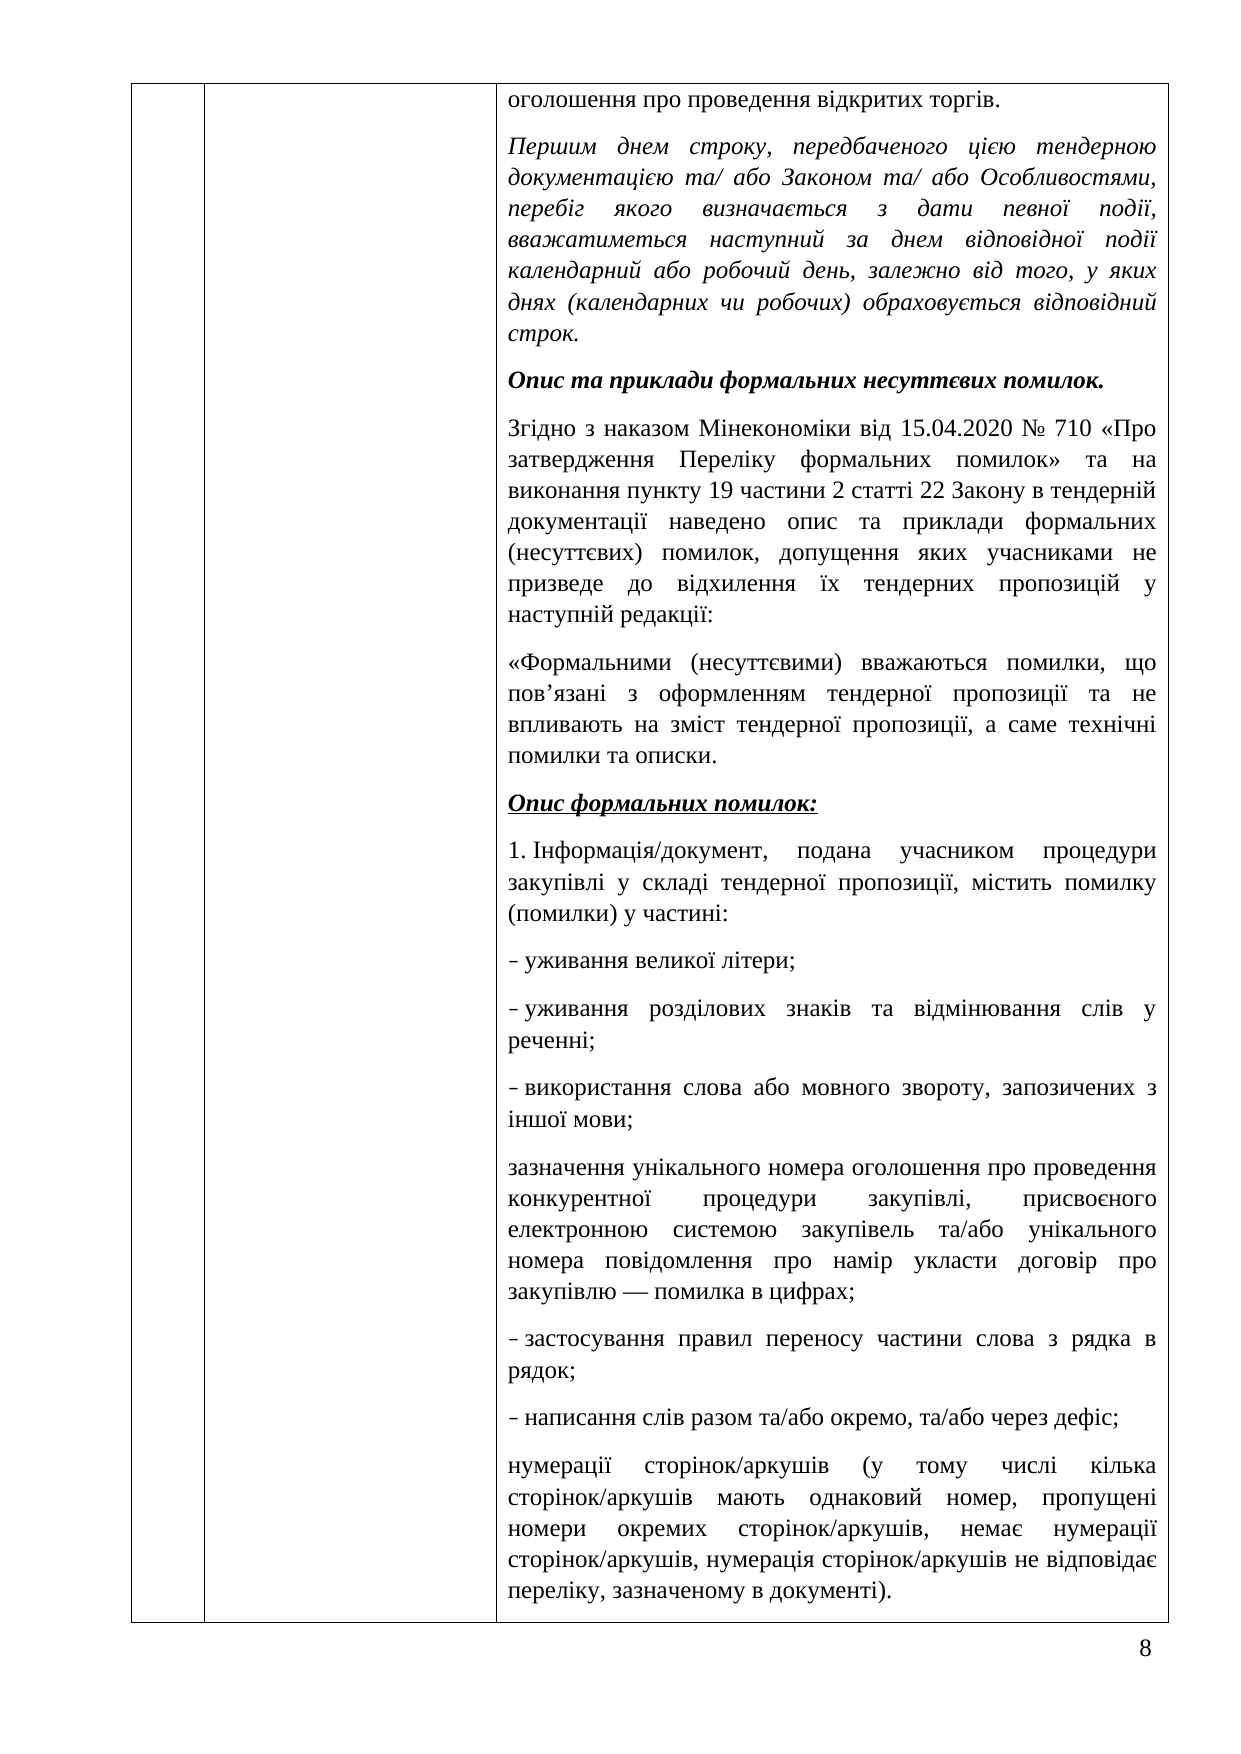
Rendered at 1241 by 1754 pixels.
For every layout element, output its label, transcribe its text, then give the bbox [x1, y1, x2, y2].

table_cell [205, 84, 496, 1622]
table_cell 1 [132, 84, 204, 1622]
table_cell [497, 84, 1168, 1622]
